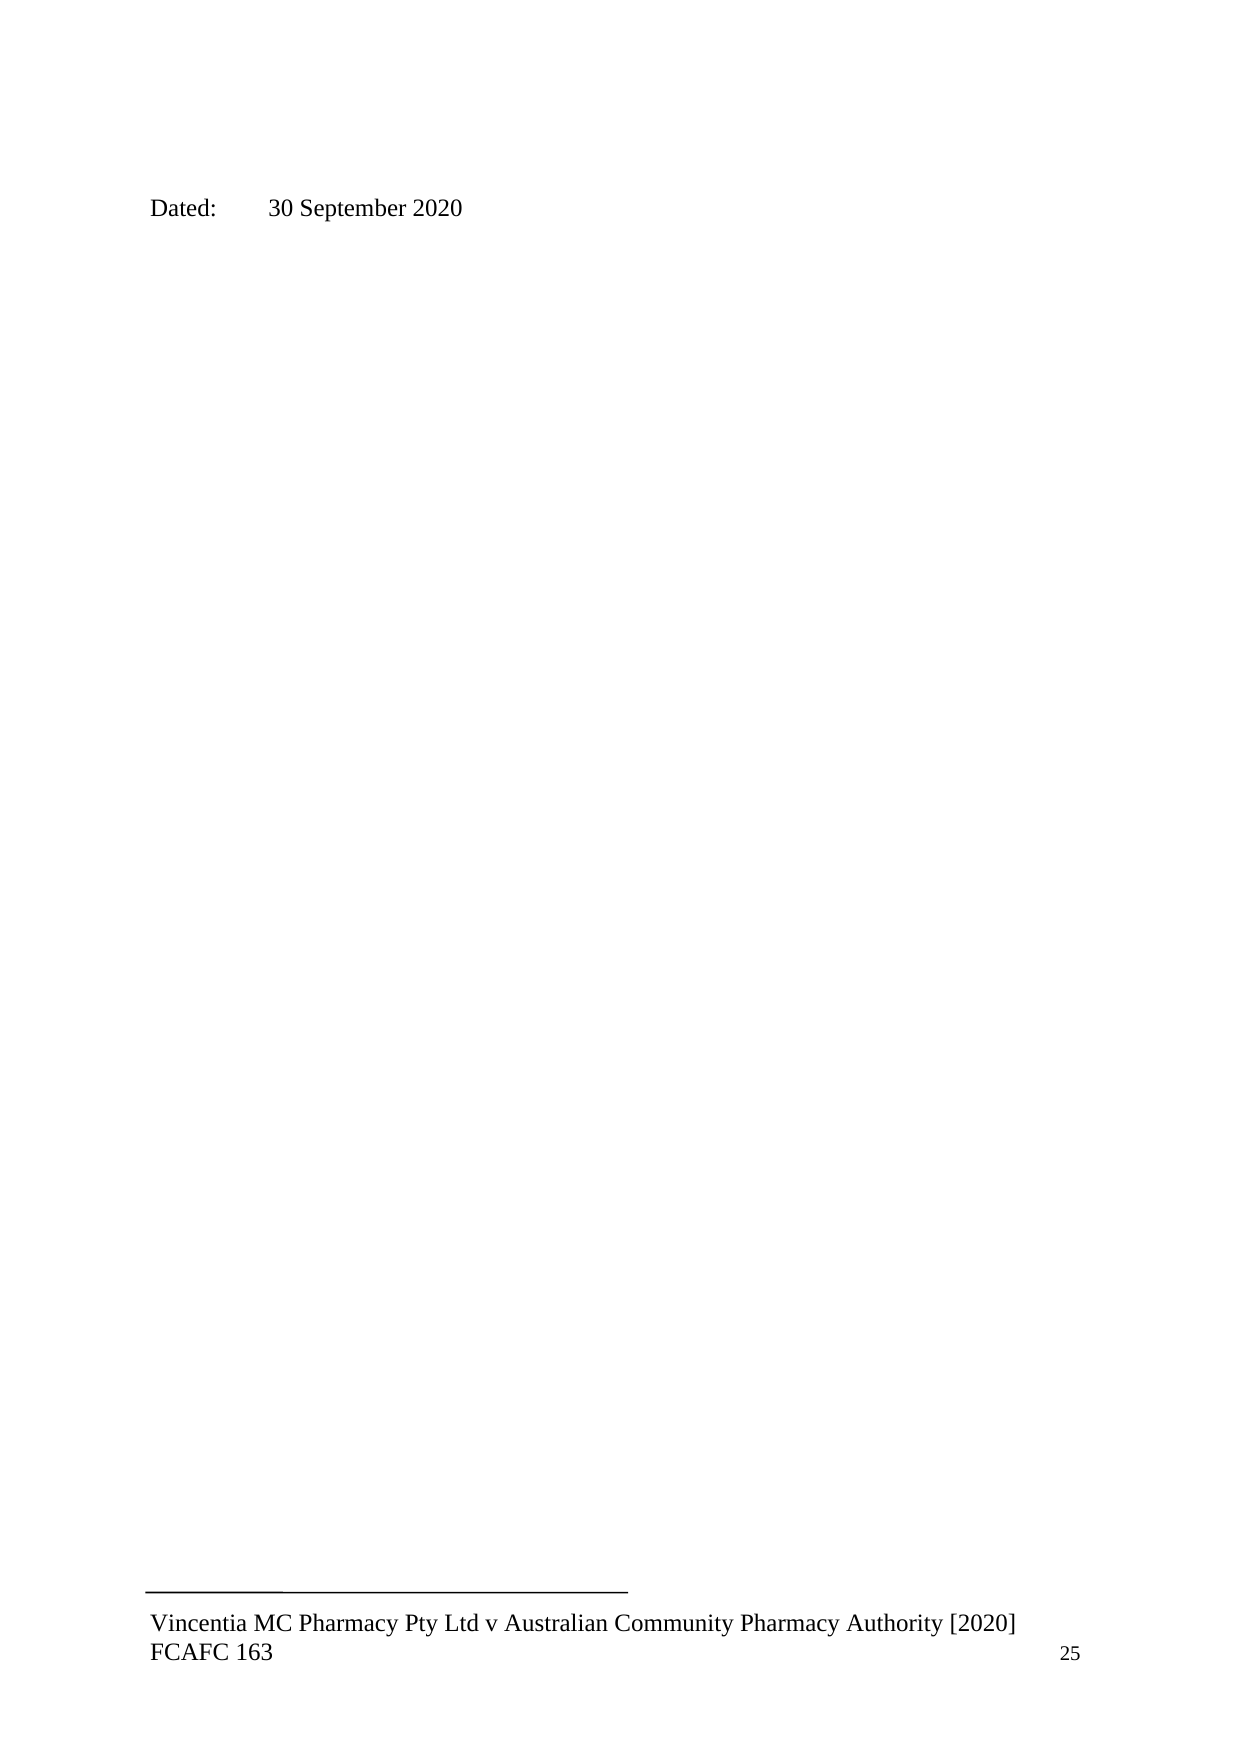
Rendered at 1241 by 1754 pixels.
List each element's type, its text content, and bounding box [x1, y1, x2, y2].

text Dated: 30 September 2020 [150, 193, 1090, 222]
